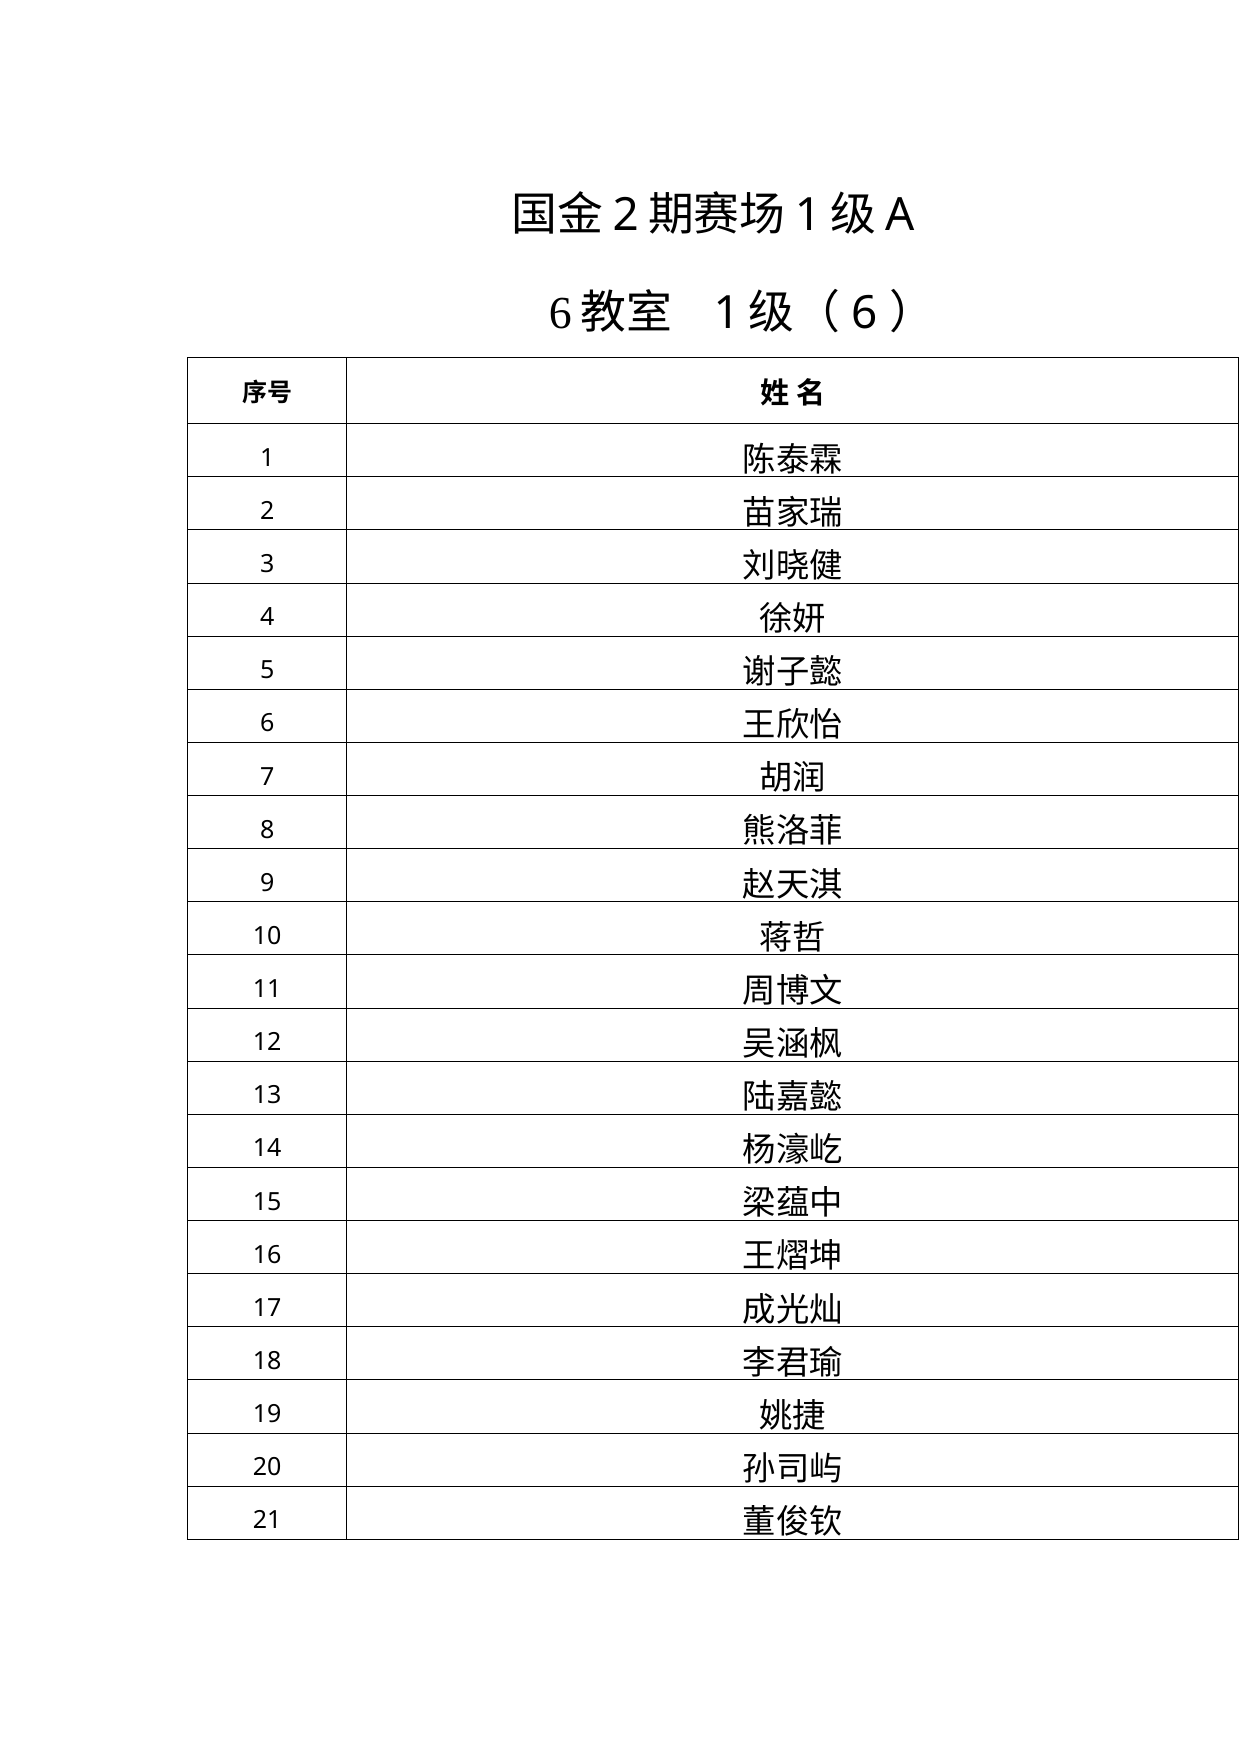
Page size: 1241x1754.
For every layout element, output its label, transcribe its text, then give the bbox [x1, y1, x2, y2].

table_cell 吴涵枫 [347, 1009, 1238, 1061]
table_cell 5 [188, 637, 346, 689]
table_cell 7 [188, 743, 346, 795]
table_header 国金2期赛场1级A [188, 162, 1238, 259]
table_cell 9 [188, 849, 346, 901]
table_cell 11 [188, 955, 346, 1007]
table_cell 梁蕴中 [347, 1168, 1238, 1220]
table_cell 姓 名 [347, 358, 1238, 423]
table_cell 苗家瑞 [347, 477, 1238, 529]
table_cell 胡润 [347, 743, 1238, 795]
table_cell 陈泰霖 [347, 424, 1238, 476]
table_cell 徐妍 [347, 584, 1238, 636]
table_cell 16 [188, 1221, 346, 1273]
table_cell 2 [188, 477, 346, 529]
table_cell 李君瑜 [347, 1327, 1238, 1379]
table_cell 姚捷 [347, 1380, 1238, 1432]
table_cell 14 [188, 1115, 346, 1167]
table_cell 董俊钦 [347, 1487, 1238, 1539]
table_cell 蒋哲 [347, 902, 1238, 954]
table_cell 19 [188, 1380, 346, 1432]
table_cell 刘晓健 [347, 530, 1238, 582]
table_cell 序号 [188, 358, 346, 423]
table_cell 谢子懿 [347, 637, 1238, 689]
table_cell 成光灿 [347, 1274, 1238, 1326]
table_cell 17 [188, 1274, 346, 1326]
table_cell 杨濠屹 [347, 1115, 1238, 1167]
table_cell 熊洛菲 [347, 796, 1238, 848]
table_cell 王熠坤 [347, 1221, 1238, 1273]
table_cell 12 [188, 1009, 346, 1061]
table_cell 6 [188, 690, 346, 742]
table_cell 8 [188, 796, 346, 848]
table_cell 1 [188, 424, 346, 476]
table_cell 10 [188, 902, 346, 954]
table_cell 周博文 [347, 955, 1238, 1007]
table_cell 6教室 1级（ 6 ） [188, 260, 1238, 357]
table_cell 陆嘉懿 [347, 1062, 1238, 1114]
table_cell 4 [188, 584, 346, 636]
table_cell 18 [188, 1327, 346, 1379]
table_cell 20 [188, 1434, 346, 1486]
table_cell 13 [188, 1062, 346, 1114]
table_cell 15 [188, 1168, 346, 1220]
table_cell 孙司屿 [347, 1434, 1238, 1486]
table_cell 王欣怡 [347, 690, 1238, 742]
table_cell 21 [188, 1487, 346, 1539]
table_cell 3 [188, 530, 346, 582]
table_cell 赵天淇 [347, 849, 1238, 901]
